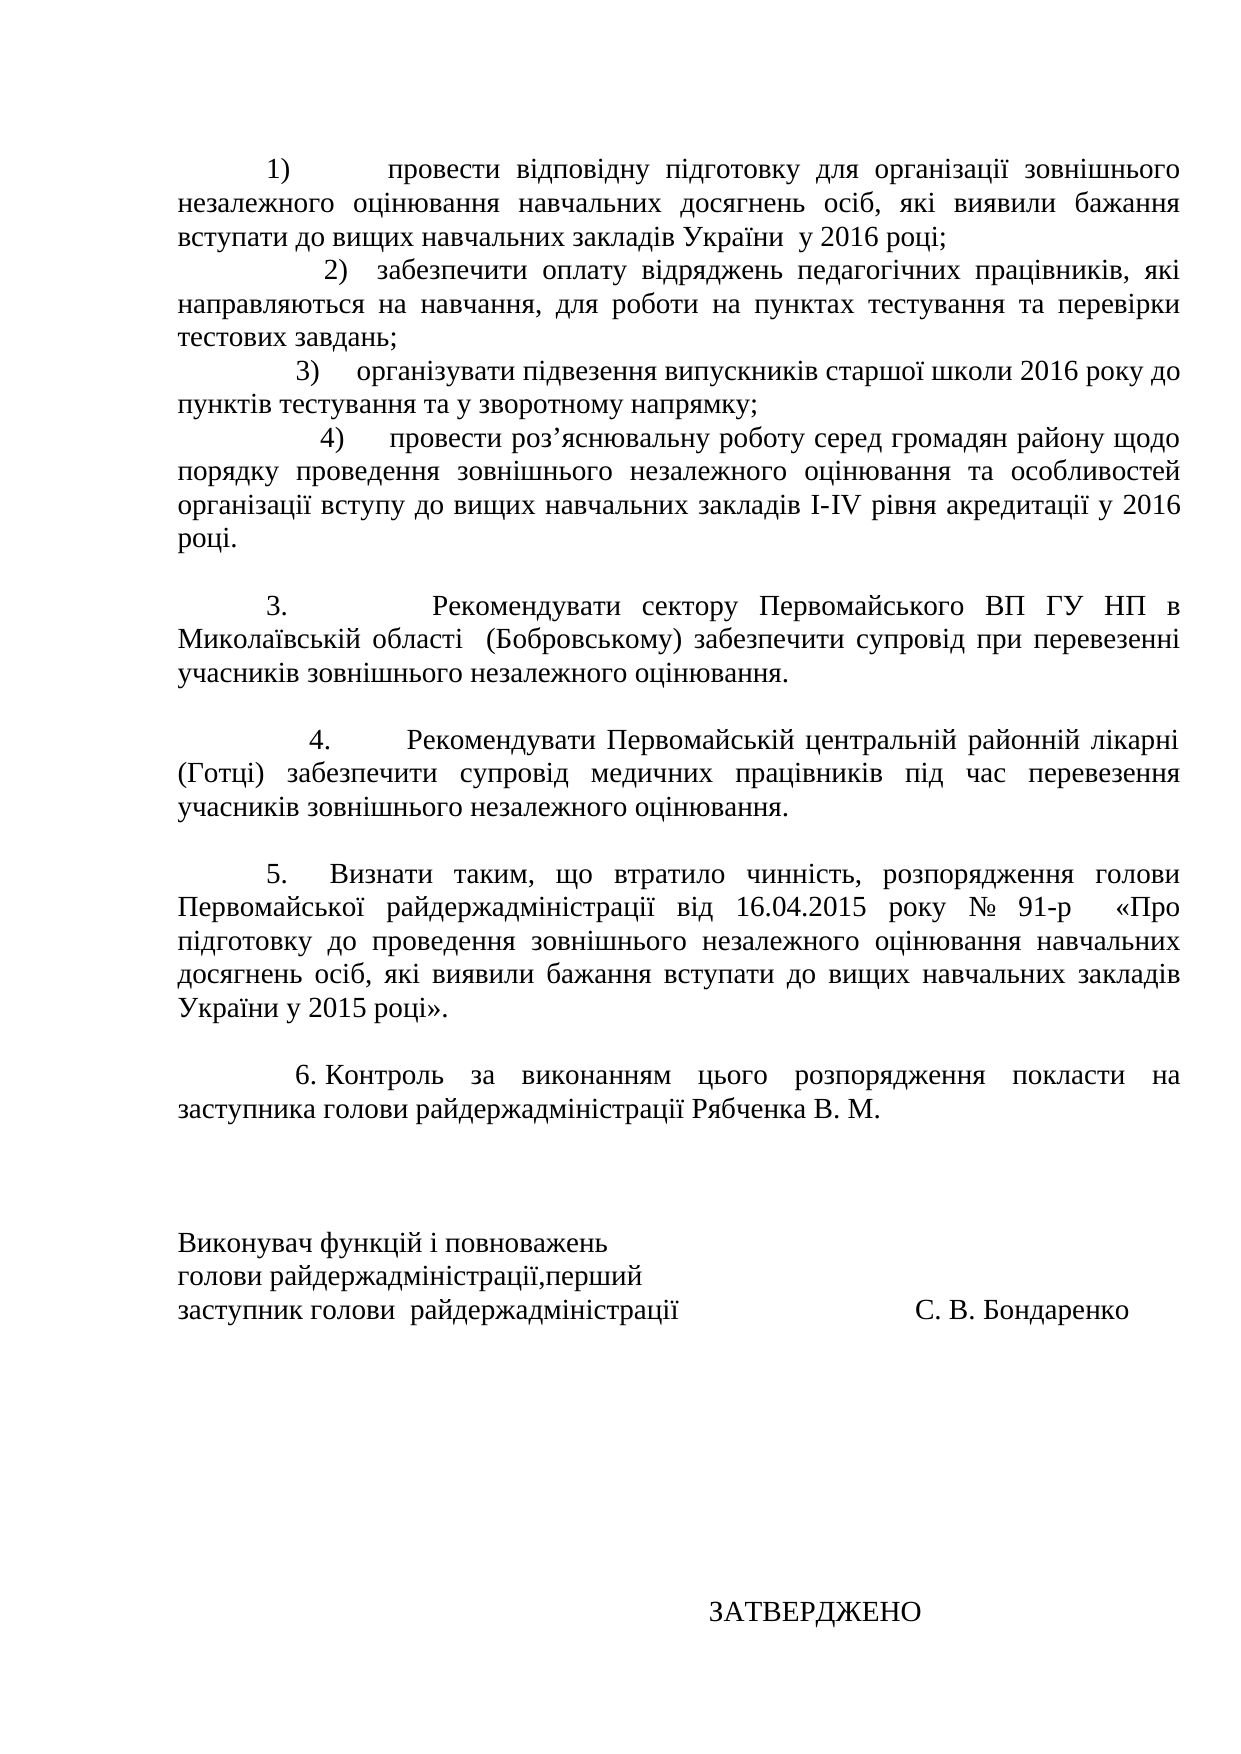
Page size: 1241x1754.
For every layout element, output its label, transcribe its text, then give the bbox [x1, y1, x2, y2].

text 5. Визнати таким, що втратило чинність, розпорядження голови Первомайської райдержадміністрації від 16.04.2015 року № 91-р «Про підготовку до проведення зовнішнього незалежного оцінювання навчальних досягнень осіб, які виявили бажання вступати до вищих навчальних закладів України у 2015 році». [177, 856, 1181, 1024]
text 6. Контроль за виконанням цього розпорядження покласти на заступника голови райдержадміністрації Рябченка В. М. [177, 1057, 1181, 1124]
text 3) організувати підвезення випускників старшої школи 2016 року до пунктів тестування та у зворотному напрямку; [177, 353, 1181, 420]
text Виконувач функцій і повноважень [177, 1225, 1181, 1258]
text 3. Рекомендувати сектору Первомайського ВП ГУ НП в Миколаївській області (Бобровському) забезпечити супровід при перевезенні учасників зовнішнього незалежного оцінювання. [177, 588, 1181, 688]
text ЗАТВЕРДЖЕНО [709, 1594, 1181, 1627]
text 4. Рекомендувати Первомайській центральній районній лікарні (Готці) забезпечити супровід медичних працівників під час перевезення учасників зовнішнього незалежного оцінювання. [177, 722, 1181, 822]
text заступник голови райдержадміністрації С. В. Бондаренко [177, 1292, 1181, 1326]
list провести відповідну підготовку для організації зовнішнього незалежного оцінювання навчальних досягнень осіб, які виявили бажання вступати до вищих навчальних закладів України у 2016 році; [177, 152, 1181, 252]
text голови райдержадміністрації,перший [177, 1258, 1181, 1292]
text 4) провести роз’яснювальну роботу серед громадян району щодо порядку проведення зовнішнього незалежного оцінювання та особливостей організації вступу до вищих навчальних закладів І-IV рівня акредитації у 2016 році. [177, 420, 1181, 554]
text 2) забезпечити оплату відряджень педагогічних працівників, які направляються на навчання, для роботи на пунктах тестування та перевірки тестових завдань; [177, 252, 1181, 353]
